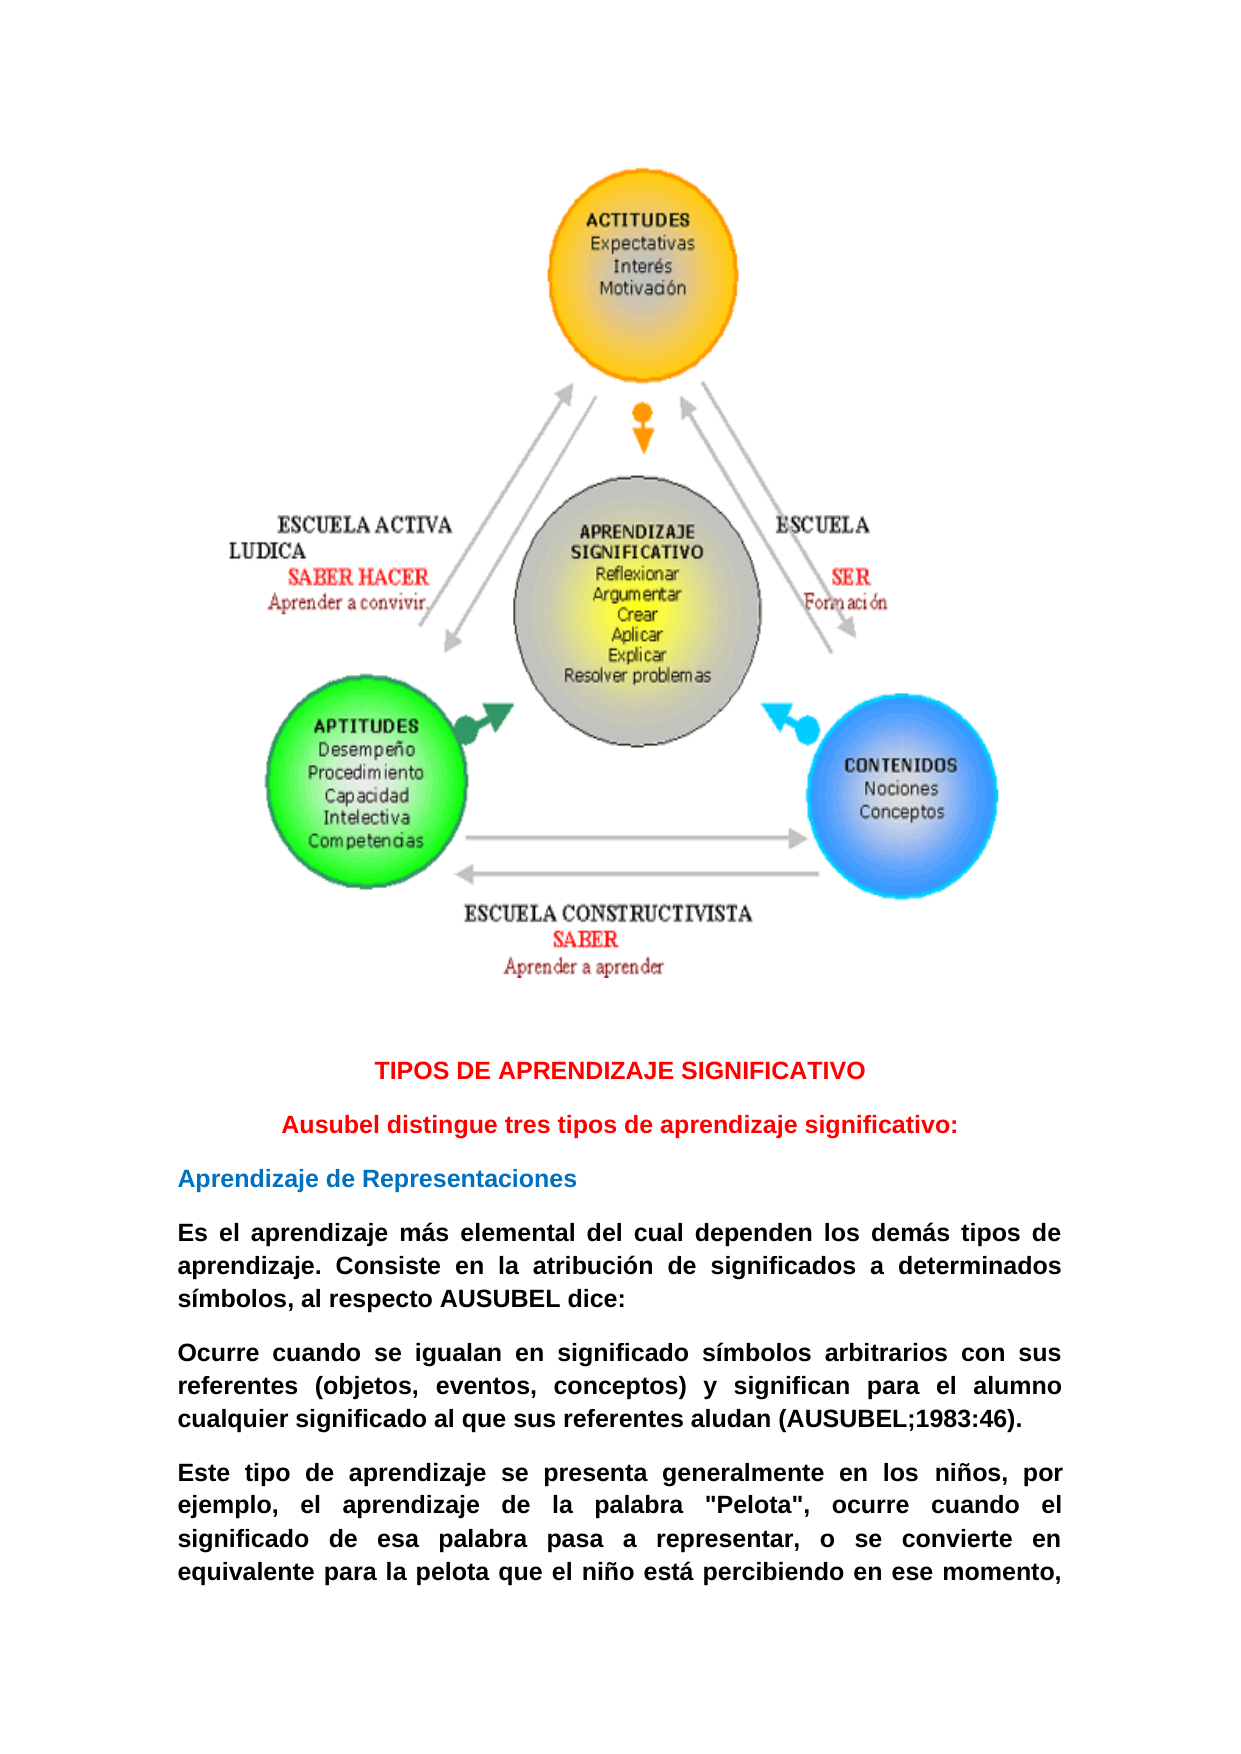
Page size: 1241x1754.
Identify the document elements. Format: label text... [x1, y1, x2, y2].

text Es el aprendizaje más elemental del cual dependen los demás tipos de aprendizaje. Consiste en la atribución de significados a determinados símbolos, al respecto AUSUBEL dice: [177, 1218, 1063, 1312]
text TIPOS DE APRENDIZAJE SIGNIFICATIVO [177, 1056, 1063, 1085]
text Ocurre cuando se igualan en significado símbolos arbitrarios con sus referentes (objetos, eventos, conceptos) y significan para el alumno cualquier significado al que sus referentes aludan (AUSUBEL;1983:46). [177, 1338, 1063, 1432]
text Ausubel distingue tres tipos de aprendizaje significativo: [177, 1110, 1063, 1139]
picture [229, 147, 1011, 978]
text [177, 1457, 1063, 1585]
text Aprendizaje de Representaciones [177, 1164, 1063, 1193]
